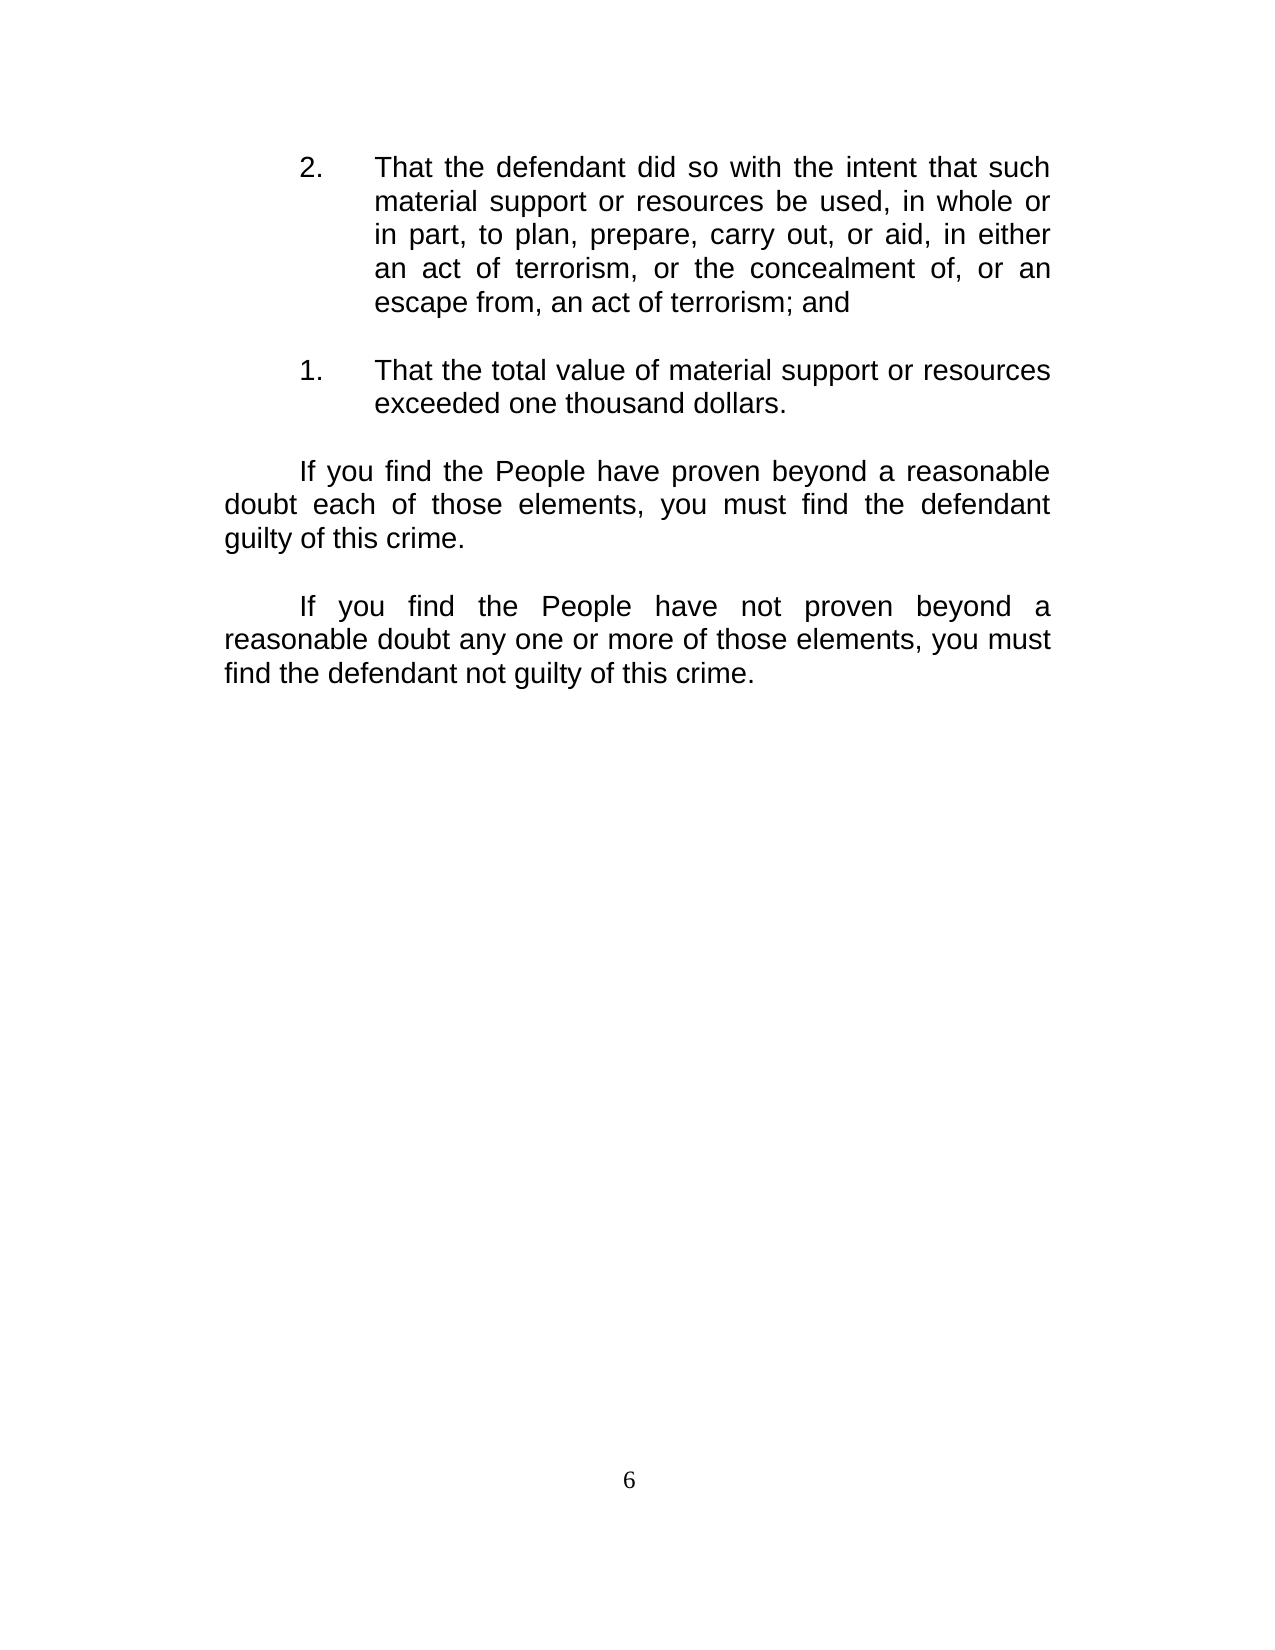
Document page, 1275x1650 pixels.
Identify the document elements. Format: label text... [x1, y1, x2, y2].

list That the total value of material support or resources exceeded one thousand dollars. [299, 353, 1052, 420]
list That the defendant did so with the intent that such material support or resources be used, in whole or in part, to plan, prepare, carry out, or aid, in either an act of terrorism, or the concealment of, or an escape from, an act of terrorism; and [299, 150, 1052, 319]
text If you find the People have not proven beyond a reasonable doubt any one or more of those elements, you must find the defendant not guilty of this crime. [224, 589, 1052, 690]
text If you find the People have proven beyond a reasonable doubt each of those elements, you must find the defendant guilty of this crime. [224, 454, 1052, 555]
